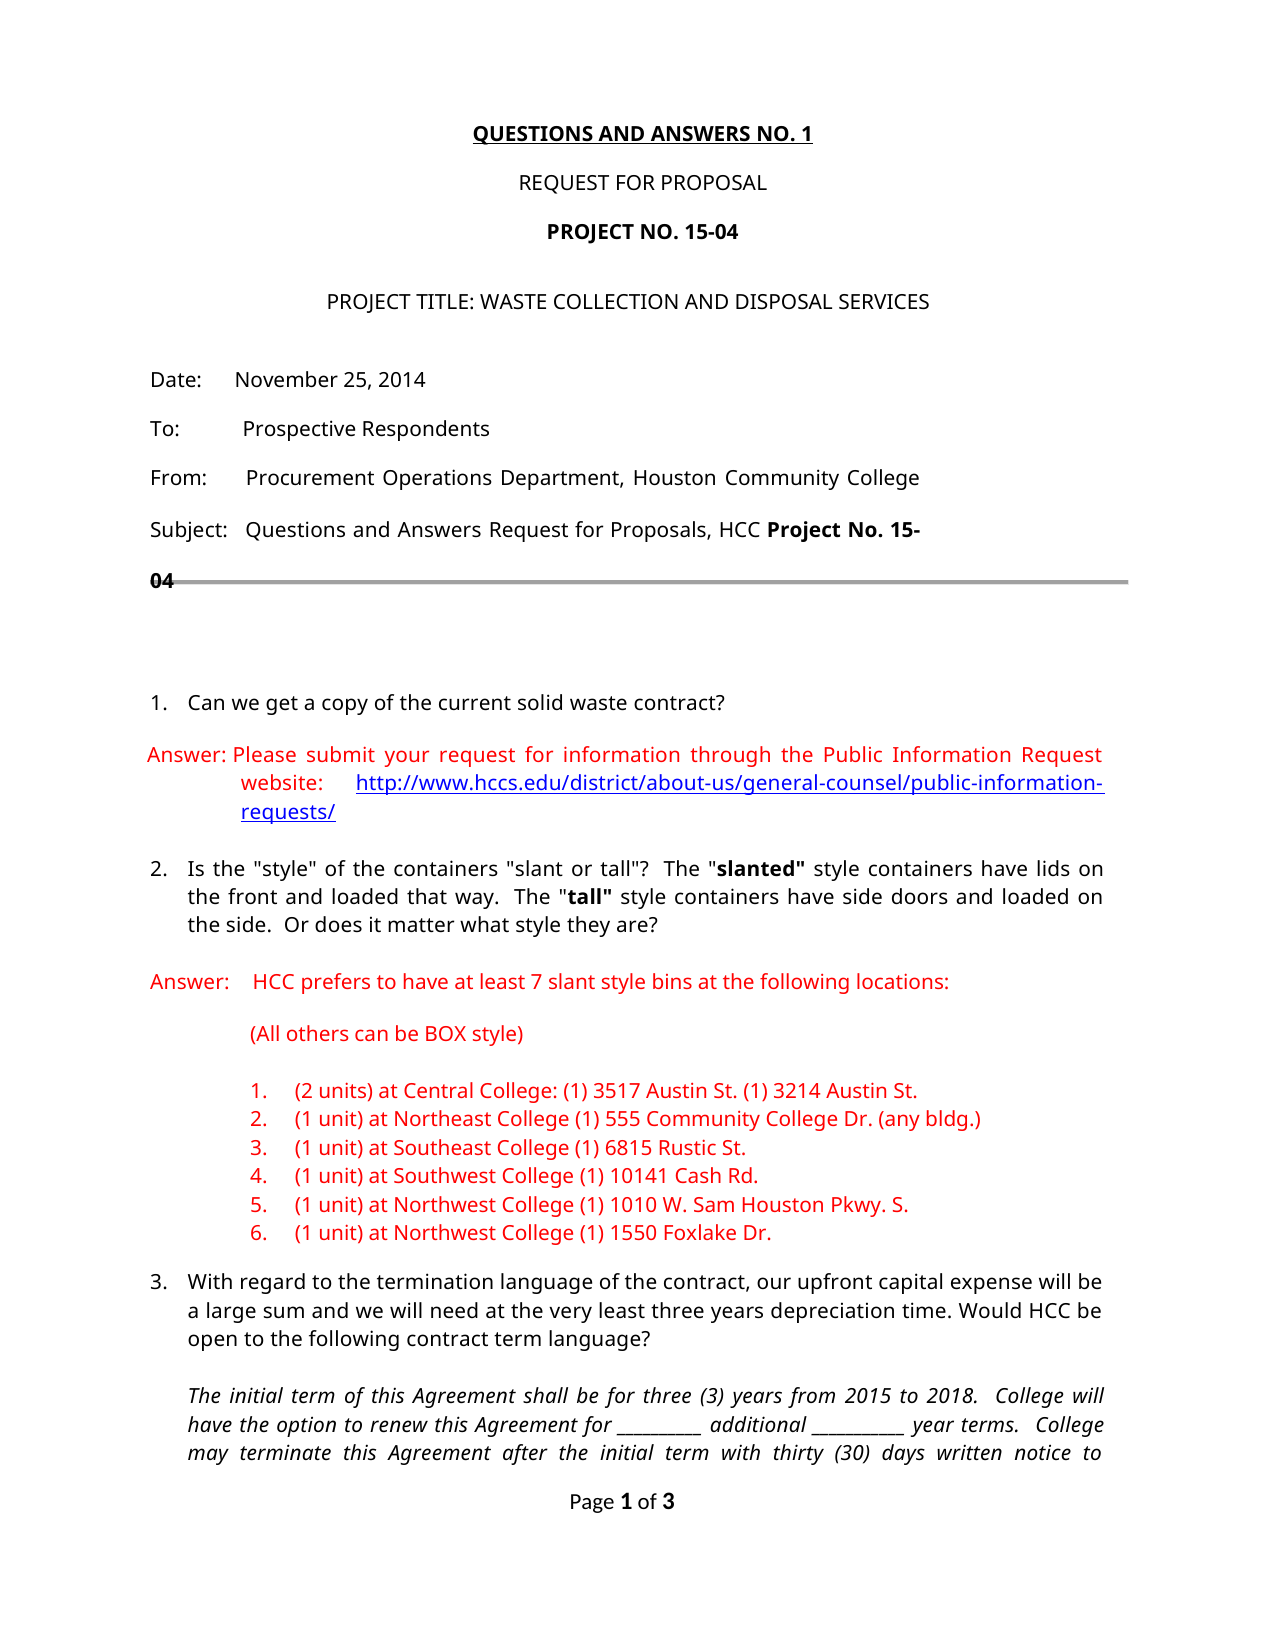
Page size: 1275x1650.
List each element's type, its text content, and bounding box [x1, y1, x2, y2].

text REQUEST FOR PROPOSAL [179, 168, 1106, 196]
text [187, 1381, 1104, 1467]
list With regard to the termination language of the contract, our upfront capital expense will be a large sum and we will need at the very least three years depreciation time. Would HCC be open to the following contract term language? [150, 1267, 1104, 1353]
list Can we get a copy of the current solid waste contract? [150, 688, 1104, 717]
text PROJECT TITLE: WASTE COLLECTION AND DISPOSAL SERVICES [150, 287, 1106, 316]
text PROJECT NO. 15-04 [179, 217, 1106, 246]
list Is the "style" of the containers "slant or tall"? The "slanted" style containers have lids on the front and loaded that way. The "tall" style containers have side doors and loaded on the side. Or does it matter what style they are? [150, 854, 1104, 939]
text Date: November 25, 2014 [150, 365, 1106, 393]
text From: Procurement Operations Department, Houston Community College Subject: Questions and Answers Request for Proposals, HCC Project No. 15-04 [150, 463, 920, 595]
list 1. (2 units) at Central College: (1) 3517 Austin St. (1) 3214 Austin St. [250, 1076, 1106, 1104]
list 3. (1 unit) at Southeast College (1) 6815 Rustic St. [250, 1133, 1106, 1161]
text QUESTIONS AND ANSWERS NO. 1 [179, 119, 1106, 147]
list (All others can be BOX style) [250, 1019, 1106, 1048]
list 4. (1 unit) at Southwest College (1) 10141 Cash Rd. [250, 1161, 1106, 1190]
list 6. (1 unit) at Northwest College (1) 1550 Foxlake Dr. [250, 1218, 1106, 1247]
list 5. (1 unit) at Northwest College (1) 1010 W. Sam Houston Pkwy. S. [250, 1190, 1106, 1218]
list 2. (1 unit) at Northeast College (1) 555 Community College Dr. (any bldg.) [250, 1104, 1106, 1133]
text To: Prospective Respondents [150, 414, 1106, 443]
text Answer: Please submit your request for information through the Public Information Request website: http://www.hccs.edu/district/about-us/general-counsel/public-information-requests/ [147, 740, 1104, 825]
text Answer: HCC prefers to have at least 7 slant style bins at the following locations: [150, 967, 1010, 996]
